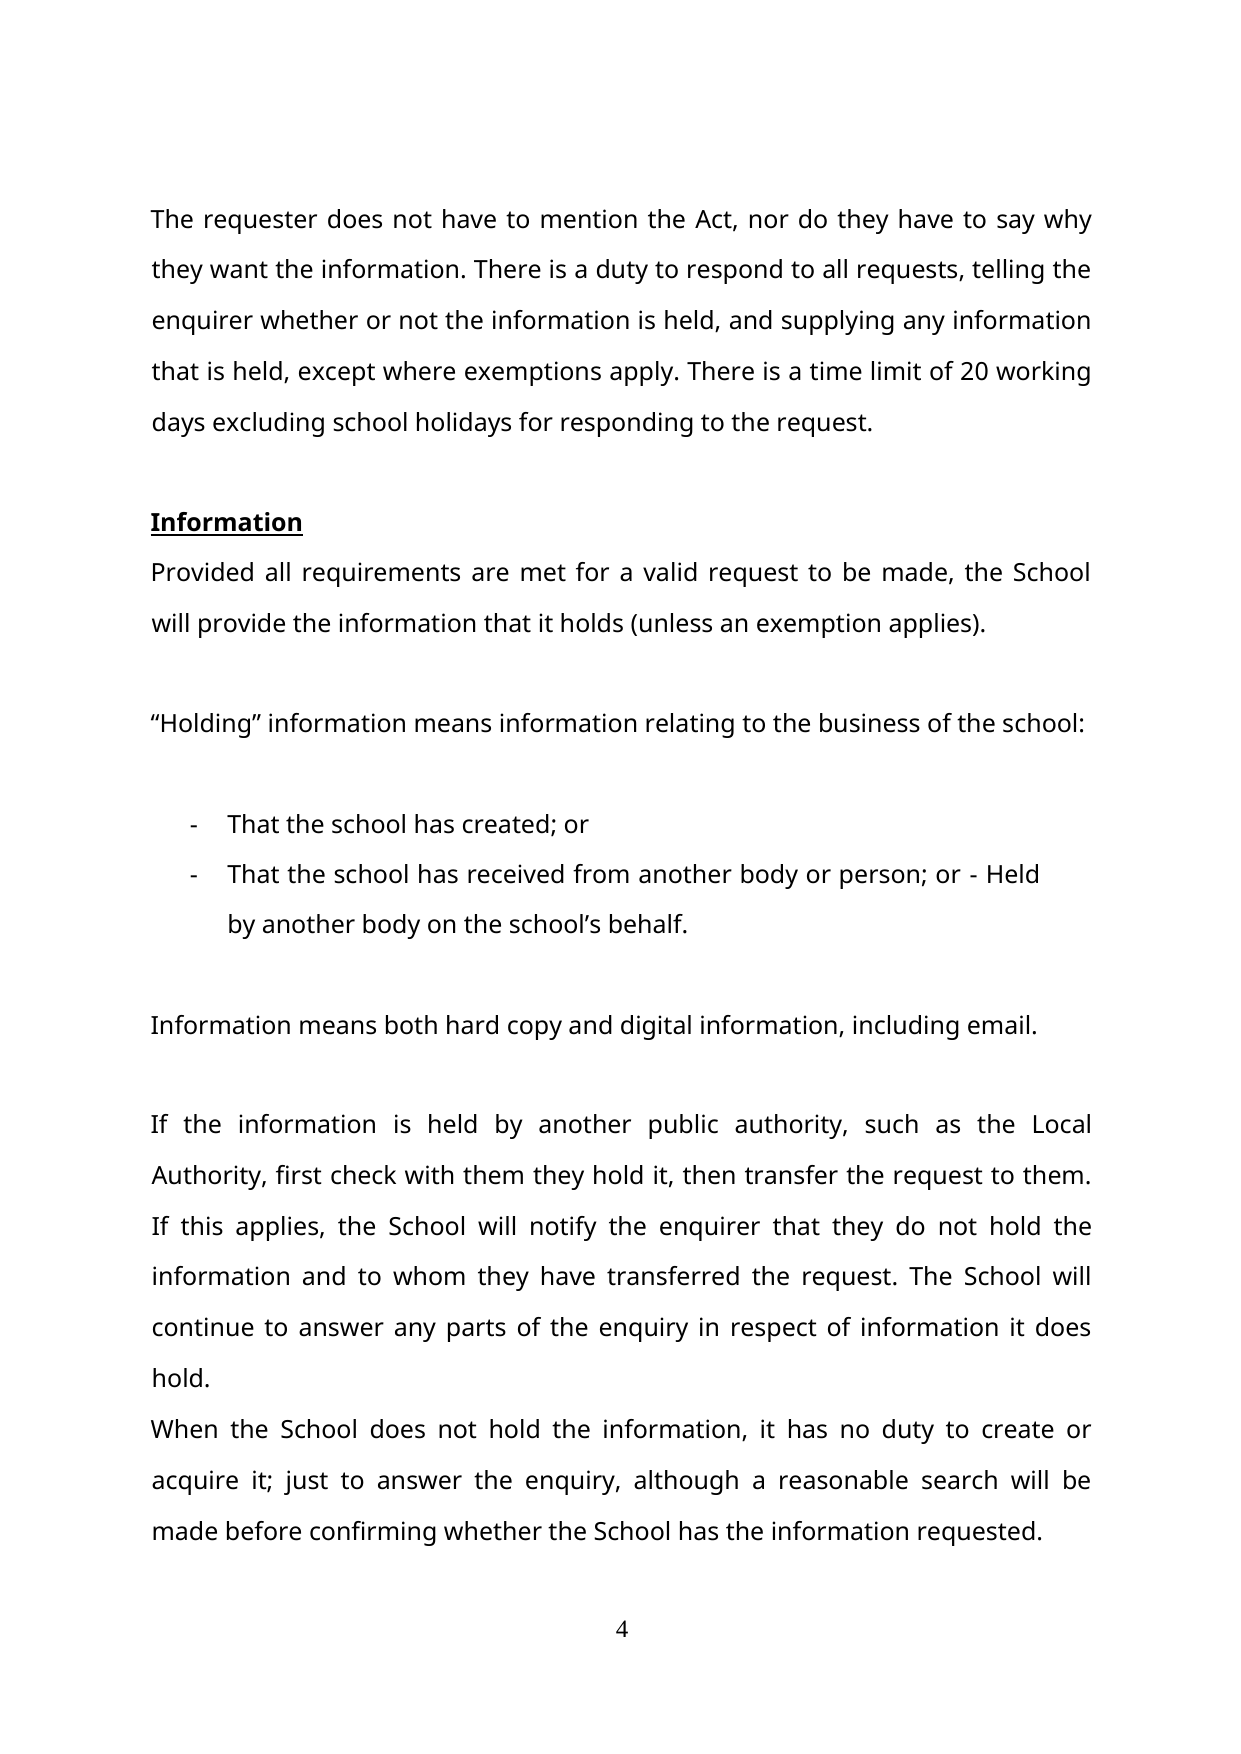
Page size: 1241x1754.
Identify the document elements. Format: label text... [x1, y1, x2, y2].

text The requester does not have to mention the Act, nor do they have to say why they want the information. There is a duty to respond to all requests, telling the enquirer whether or not the information is held, and supplying any information that is held, except where exemptions apply. There is a time limit of 20 working days excluding school holidays for responding to the request. [150, 201, 1093, 438]
text Information means both hard copy and digital information, including email. [150, 1008, 1093, 1042]
text When the School does not hold the information, it has no duty to create or acquire it; just to answer the enquiry, although a reasonable search will be made before confirming whether the School has the information requested. [150, 1412, 1093, 1547]
text Provided all requirements are met for a valid request to be made, the School will provide the information that it holds (unless an exemption applies). [150, 554, 1093, 639]
list That the school has received from another body or person; or - Held by another body on the school’s behalf. [189, 856, 1040, 941]
text If the information is held by another public authority, such as the Local Authority, first check with them they hold it, then transfer the request to them. If this applies, the School will notify the enquirer that they do not hold the information and to whom they have transferred the request. The School will continue to answer any parts of the enquiry in respect of information it does hold. [150, 1107, 1093, 1394]
text “Holding” information means information relating to the business of the school: [150, 706, 1093, 740]
subtitle Information [150, 505, 1092, 539]
list That the school has created; or [189, 807, 1040, 841]
